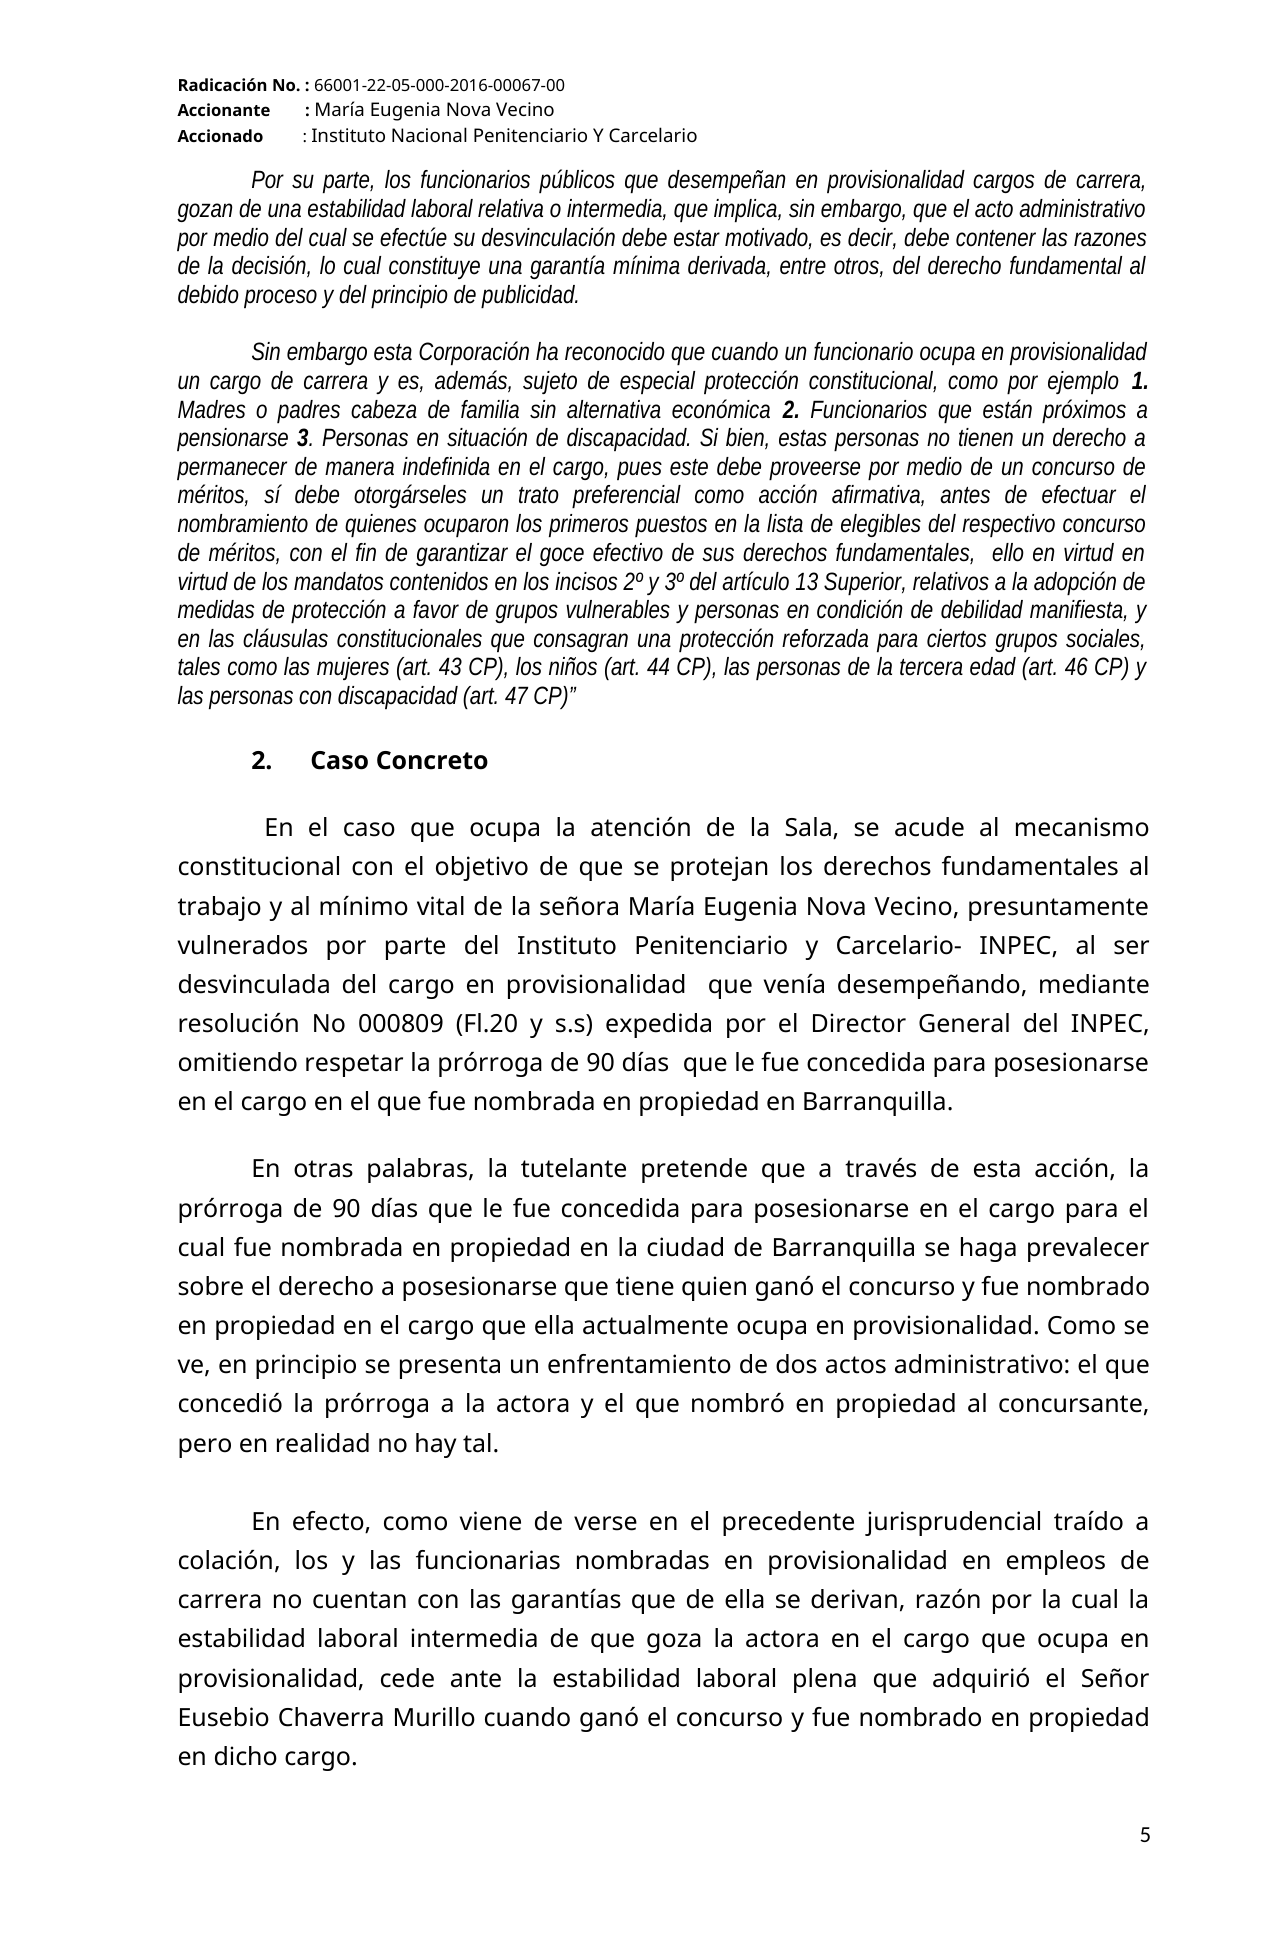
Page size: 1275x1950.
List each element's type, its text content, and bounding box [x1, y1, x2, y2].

text Sin embargo esta Corporación ha reconocido que cuando un funcionario ocupa en provisionalidad un cargo de carrera y es, además, sujeto de especial protección constitucional, como por ejemplo 1. Madres o padres cabeza de familia sin alternativa económica 2. Funcionarios que están próximos a pensionarse 3. Personas en situación de discapacidad. Si bien, estas personas no tienen un derecho a permanecer de manera indefinida en el cargo, pues este debe proveerse por medio de un concurso de méritos, sí debe otorgárseles un trato preferencial como acción afirmativa, antes de efectuar el nombramiento de quienes ocuparon los primeros puestos en la lista de elegibles del respectivo concurso de méritos, con el fin de garantizar el goce efectivo de sus derechos fundamentales, ello en virtud en virtud de los mandatos contenidos en los incisos 2º y 3º del artículo 13 Superior, relativos a la adopción de medidas de protección a favor de grupos vulnerables y personas en condición de debilidad manifiesta, y en las cláusulas constitucionales que consagran una protección reforzada para ciertos grupos sociales, tales como las mujeres (art. 43 CP), los niños (art. 44 CP), las personas de la tercera edad (art. 46 CP) y las personas con discapacidad (art. 47 CP)” [177, 337, 1151, 710]
text Por su parte, los funcionarios públicos que desempeñan en provisionalidad cargos de carrera, gozan de una estabilidad laboral relativa o intermedia, que implica, sin embargo, que el acto administrativo por medio del cual se efectúe su desvinculación debe estar motivado, es decir, debe contener las razones de la decisión, lo cual constituye una garantía mínima derivada, entre otros, del derecho fundamental al debido proceso y del principio de publicidad. [177, 165, 1151, 309]
text En efecto, como viene de verse en el precedente jurisprudencial traído a colación, los y las funcionarias nombradas en provisionalidad en empleos de carrera no cuentan con las garantías que de ella se derivan, razón por la cual la estabilidad laboral intermedia de que goza la actora en el cargo que ocupa en provisionalidad, cede ante la estabilidad laboral plena que adquirió el Señor Eusebio Chaverra Murillo cuando ganó el concurso y fue nombrado en propiedad en dicho cargo. [177, 1504, 1151, 1773]
list Caso Concreto [251, 743, 1151, 777]
text En otras palabras, la tutelante pretende que a través de esta acción, la prórroga de 90 días que le fue concedida para posesionarse en el cargo para el cual fue nombrada en propiedad en la ciudad de Barranquilla se haga prevalecer sobre el derecho a posesionarse que tiene quien ganó el concurso y fue nombrado en propiedad en el cargo que ella actualmente ocupa en provisionalidad. Como se ve, en principio se presenta un enfrentamiento de dos actos administrativo: el que concedió la prórroga a la actora y el que nombró en propiedad al concursante, pero en realidad no hay tal. [177, 1151, 1151, 1459]
text En el caso que ocupa la atención de la Sala, se acude al mecanismo constitucional con el objetivo de que se protejan los derechos fundamentales al trabajo y al mínimo vital de la señora María Eugenia Nova Vecino, presuntamente vulnerados por parte del Instituto Penitenciario y Carcelario- INPEC, al ser desvinculada del cargo en provisionalidad que venía desempeñando, mediante resolución No 000809 (Fl.20 y s.s) expedida por el Director General del INPEC, omitiendo respetar la prórroga de 90 días que le fue concedida para posesionarse en el cargo en el que fue nombrada en propiedad en Barranquilla. [177, 810, 1151, 1118]
